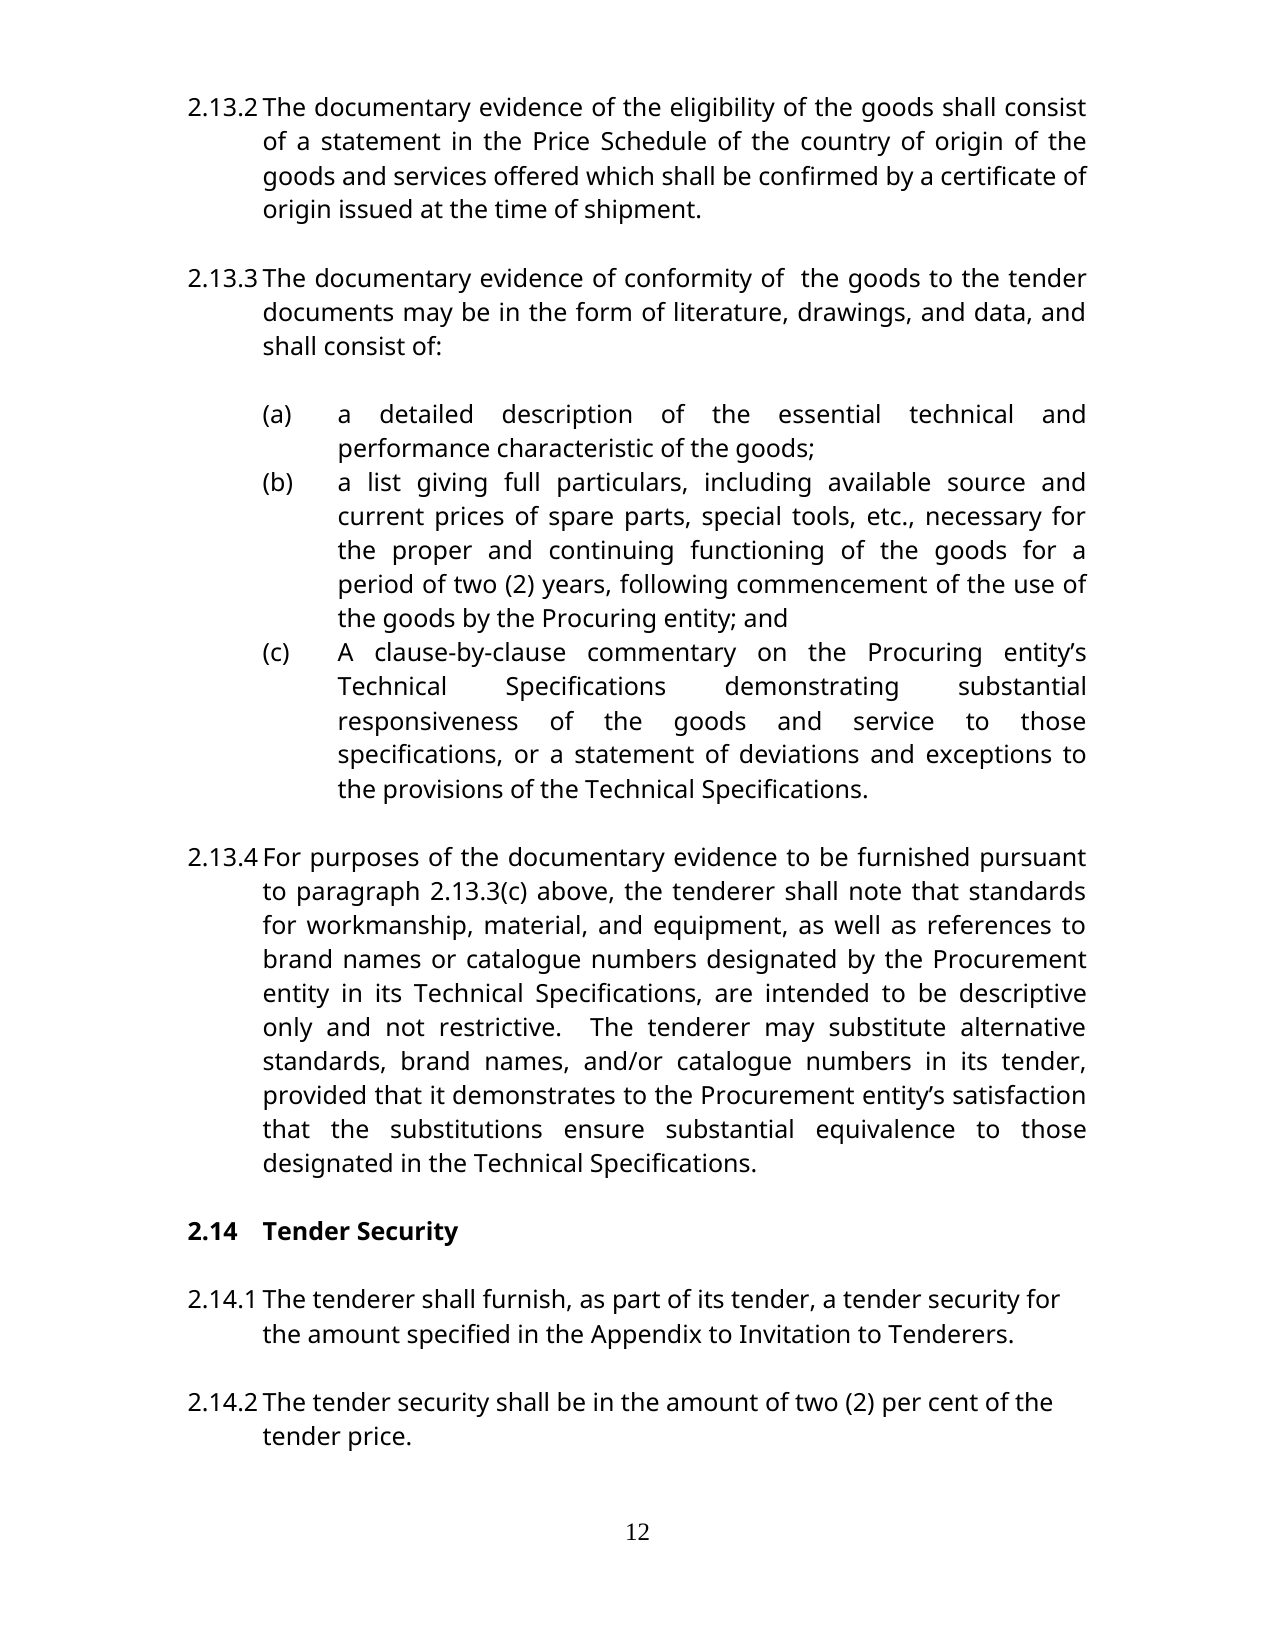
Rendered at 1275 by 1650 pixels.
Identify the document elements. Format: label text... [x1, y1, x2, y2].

subtitle 2.14 Tender Security [187, 1214, 1087, 1248]
list A clause-by-clause commentary on the Procuring entity’s Technical Specifications demonstrating substantial responsiveness of the goods and service to those specifications, or a statement of deviations and exceptions to the provisions of the Technical Specifications. [262, 635, 1087, 805]
list a list giving full particulars, including available source and current prices of spare parts, special tools, etc., necessary for the proper and continuing functioning of the goods for a period of two (2) years, following commencement of the use of the goods by the Procuring entity; and [262, 465, 1087, 635]
list The tender security shall be in the amount of two (2) per cent of the tender price. [187, 1384, 1087, 1452]
list The tenderer shall furnish, as part of its tender, a tender security for the amount specified in the Appendix to Invitation to Tenderers. [187, 1282, 1087, 1350]
list The documentary evidence of conformity of the goods to the tender documents may be in the form of literature, drawings, and data, and shall consist of: [187, 260, 1087, 362]
list For purposes of the documentary evidence to be furnished pursuant to paragraph 2.13.3(c) above, the tenderer shall note that standards for workmanship, material, and equipment, as well as references to brand names or catalogue numbers designated by the Procurement entity in its Technical Specifications, are intended to be descriptive only and not restrictive. The tenderer may substitute alternative standards, brand names, and/or catalogue numbers in its tender, provided that it demonstrates to the Procurement entity’s satisfaction that the substitutions ensure substantial equivalence to those designated in the Technical Specifications. [187, 839, 1087, 1180]
list a detailed description of the essential technical and performance characteristic of the goods; [262, 397, 1087, 465]
list The documentary evidence of the eligibility of the goods shall consist of a statement in the Price Schedule of the country of origin of the goods and services offered which shall be confirmed by a certificate of origin issued at the time of shipment. [187, 90, 1087, 226]
